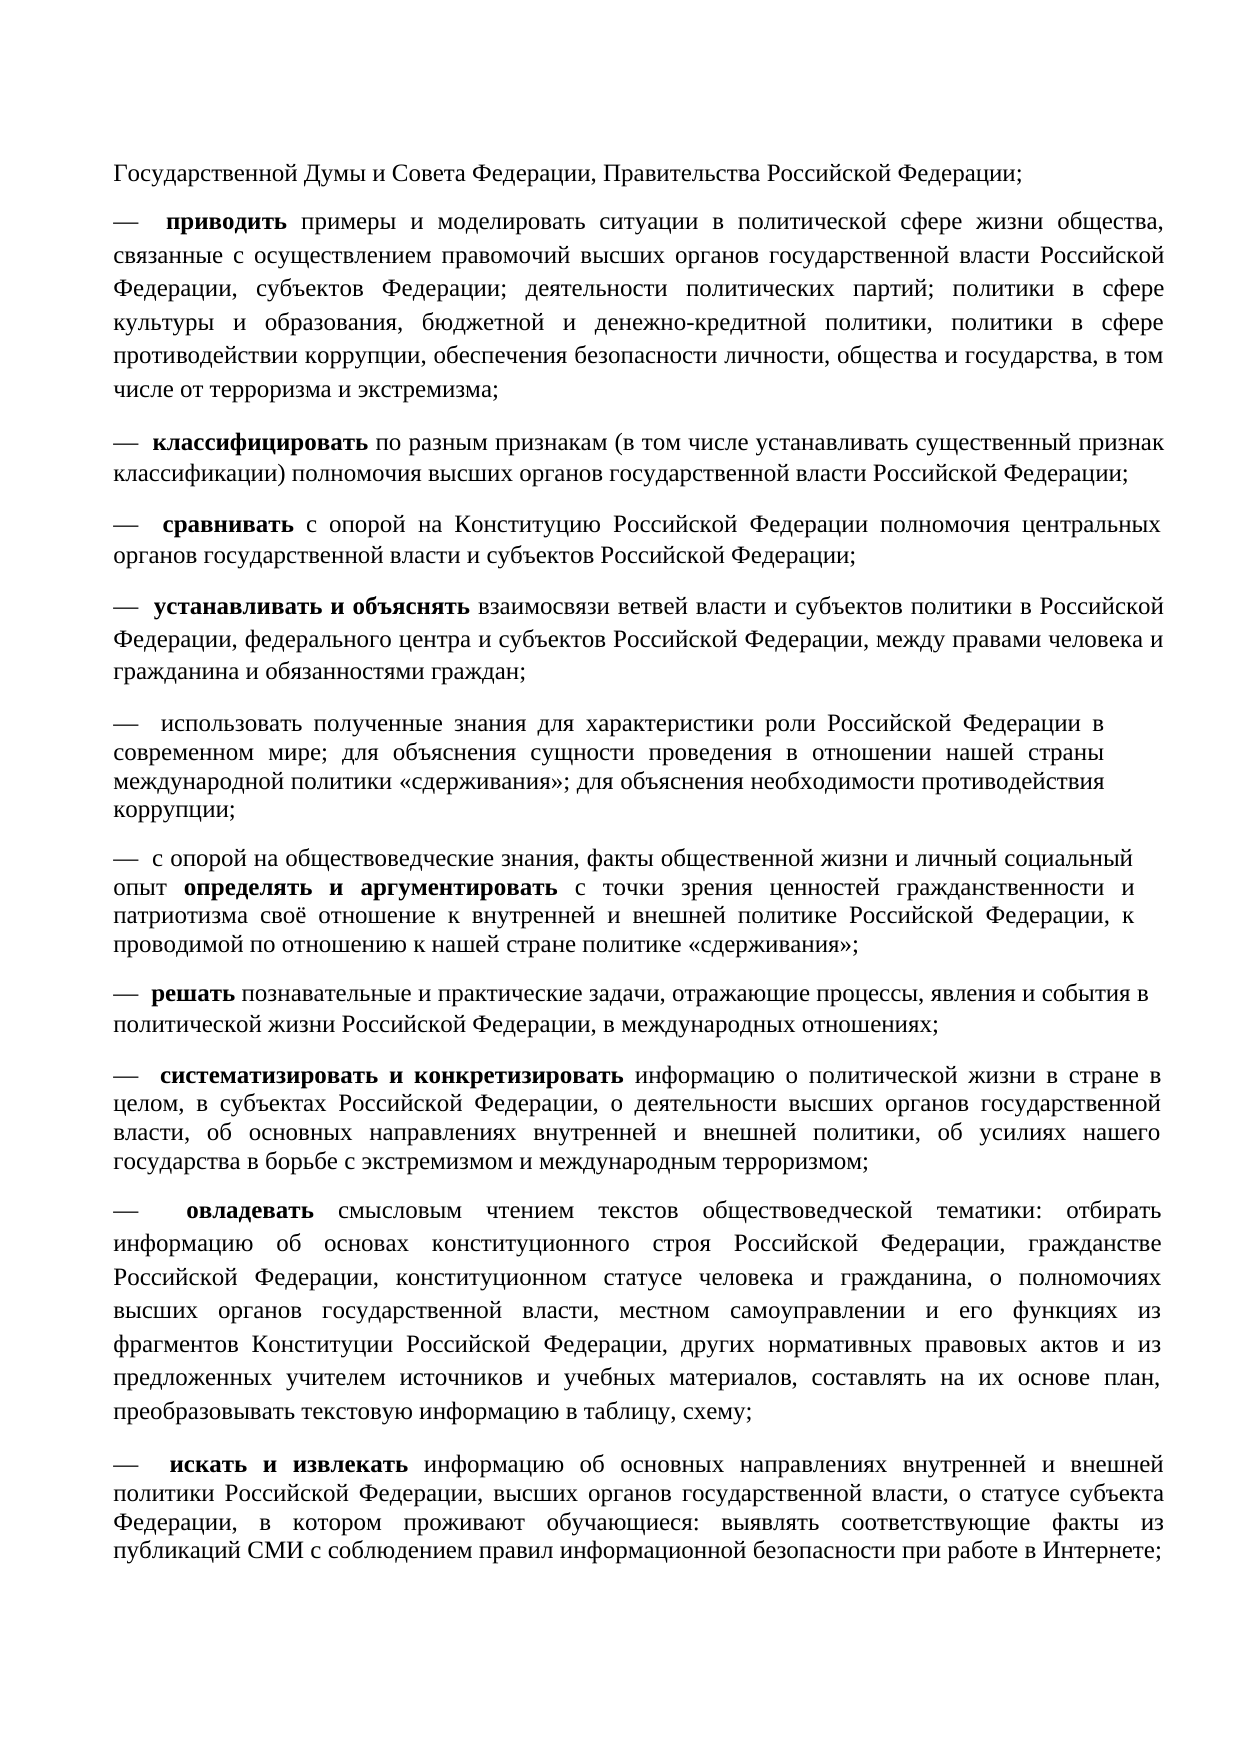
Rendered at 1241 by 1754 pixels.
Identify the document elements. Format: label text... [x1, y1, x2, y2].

text — приводить примеры и моделировать ситуации в политической сфере жизни общества, связанные с осуществлением правомочий высших органов государственной власти Российской Федерации, субъектов Федерации; деятельности политических партий; политики в сфере культуры и образования, бюджетной и денежно-кредитной политики, политики в сфере противодействии коррупции, обеспечения безопасности личности, общества и государства, в том числе от терроризма и экстремизма; [113, 206, 1165, 403]
text — устанавливать и объяснять взаимосвязи ветвей власти и субъектов политики в Российской Федерации, федерального центра и субъектов Российской Федерации, между правами человека и гражданина и обязанностями граждан; [113, 591, 1165, 685]
text — искать и извлекать информацию об основных направлениях внутренней и внешней политики Российской Федерации, высших органов государственной власти, о статусе субъекта Федерации, в котором проживают обучающиеся: выявлять соответствующие факты из публикаций СМИ с соблюдением правил информационной безопасности при работе в Интернете; [113, 1449, 1165, 1564]
text — систематизировать и конкретизировать информацию о политической жизни в стране в целом, в субъектах Российской Федерации, о деятельности высших органов государственной власти, об основных направлениях внутренней и внешней политики, об усилиях нашего государства в борьбе с экстремизмом и международным терроризмом; [113, 1060, 1162, 1175]
text — сравнивать с опорой на Конституцию Российской Федерации полномочия центральных органов государственной власти и субъектов Российской Федерации; [113, 509, 1162, 569]
text — овладевать смысловым чтением текстов обществоведческой тематики: отбирать информацию об основах конституционного строя Российской Федерации, гражданстве Российской Федерации, конституционном статусе человека и гражданина, о полномочиях высших органов государственной власти, местном самоуправлении и его функциях из фрагментов Конституции Российской Федерации, других нормативных правовых актов и из предложенных учителем источников и учебных материалов, составлять на их основе план, преобразовывать текстовую информацию в таблицу, схему; [113, 1195, 1162, 1425]
text — с опорой на обществоведческие знания, факты общественной жизни и личный социальный опыт определять и аргументировать с точки зрения ценностей гражданственности и патриотизма своё отношение к внутренней и внешней политике Российской Федерации, к проводимой по отношению к нашей стране политике «сдерживания»; [113, 843, 1135, 958]
text — использовать полученные знания для характеристики роли Российской Федерации в современном мире; для объяснения сущности проведения в отношении нашей страны международной политики «сдерживания»; для объяснения необходимости противодействия коррупции; [113, 708, 1105, 823]
text — решать познавательные и практические задачи, отражающие процессы, явления и события в политической жизни Российской Федерации, в международных отношениях; [113, 978, 1150, 1038]
text — классифицировать по разным признакам (в том числе устанавливать существенный признак классификации) полномочия высших органов государственной власти Российской Федерации; [113, 427, 1165, 487]
text Государственной Думы и Совета Федерации, Правительства Российской Федерации; [113, 159, 1165, 187]
